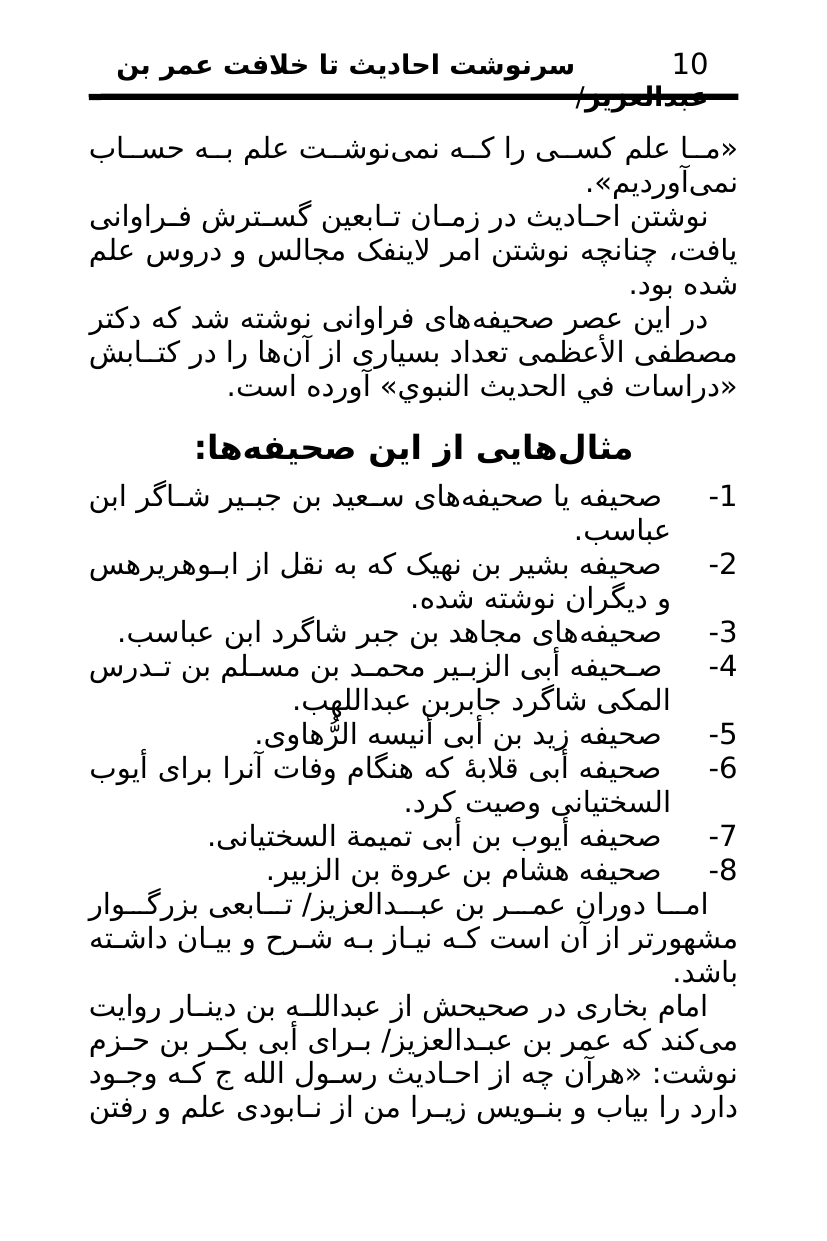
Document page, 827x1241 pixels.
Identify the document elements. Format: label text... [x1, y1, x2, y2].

list صحیفه‌های مجاهد بن جبر شاگرد ابن عباسب. [89, 615, 708, 649]
text نوشتن احادیث در زمان تابعین گسترش فراوانی یافت، چنانچه نوشتن امر لاینفک مجالس و دروس علم شده بود. [89, 199, 738, 301]
text اما دوران عمر بن عبدالعزیز/ تابعی بزرگوار مشهور‌تر از آن است که نیاز به شرح و بیان داشته باشد. [89, 887, 738, 989]
list صحیفه زید بن أبی أنیسه الرُّهاوی. [89, 717, 708, 751]
list صحیفه أیوب بن أبی تمیمة السختیانی. [89, 819, 708, 853]
list صحیفه هشام بن عروة بن الزبیر. [89, 853, 708, 887]
list صحیفه أبی الزبیر محمد بن مسلم بن تدرس المکی شاگرد جابربن عبداللهب. [89, 649, 708, 717]
text در این عصر صحیفه‌های فراوانی نوشته شد که دکتر مصطفی الأعظمی تعداد بسیاری از آن‌ها را در کتابش «دراسات في الحدیث النبوي» آورده است. [89, 301, 738, 403]
list صحیفه أبی قلابۀ که هنگام وفات آنرا برای أیوب السختیانی وصیت کرد. [89, 751, 708, 819]
text مثال‌هایی از این صحیفه‌ها: [89, 428, 738, 467]
list صحیفه بشیر بن نهیک که به نقل از ابوهریرهس و دیگران نوشته شده. [89, 547, 708, 615]
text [89, 989, 738, 1125]
list صحیفه یا صحیفه‌های سعید بن جبیر شاگر ابن عباسب. [89, 479, 708, 547]
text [89, 132, 738, 199]
